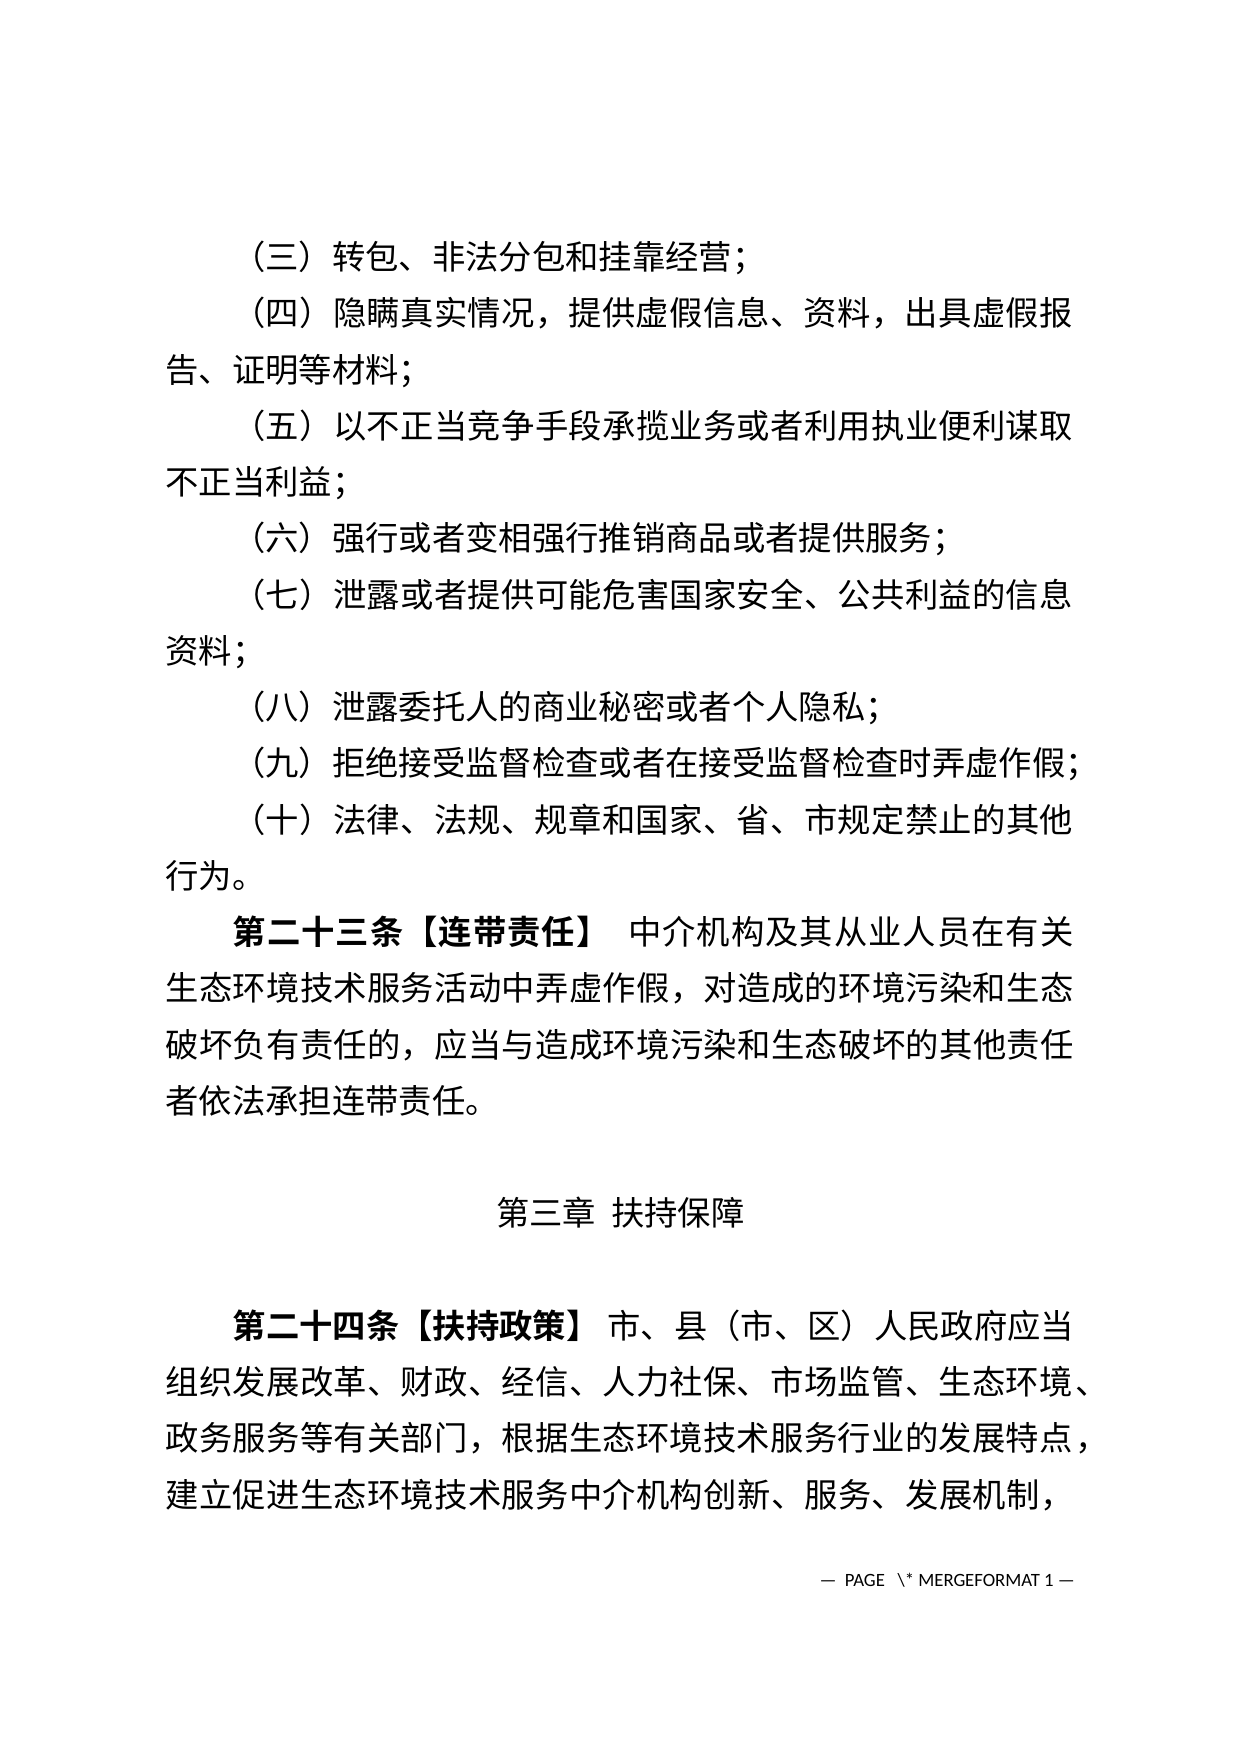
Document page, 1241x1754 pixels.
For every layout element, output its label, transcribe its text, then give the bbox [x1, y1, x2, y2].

text 第二十三条【连带责任】 中介机构及其从业人员在有关生态环境技术服务活动中弄虚作假，对造成的环境污染和生态破坏负有责任的，应当与造成环境污染和生态破坏的其他责任者依法承担连带责任。 [165, 899, 1075, 1124]
text （五）以不正当竞争手段承揽业务或者利用执业便利谋取不正当利益； [165, 393, 1075, 506]
text （七）泄露或者提供可能危害国家安全、公共利益的信息、资料； [165, 562, 1075, 674]
text （十）法律、法规、规章和国家、省、市规定禁止的其他行为。 [165, 787, 1075, 899]
text （九）拒绝接受监督检查或者在接受监督检查时弄虚作假； [165, 731, 1075, 787]
text （四）隐瞒真实情况，提供虚假信息、资料，出具虚假报告、证明等材料； [165, 281, 1075, 393]
text （三）转包、非法分包和挂靠经营； [165, 224, 1075, 281]
text （六）强行或者变相强行推销商品或者提供服务； [165, 506, 1075, 562]
text 第三章 扶持保障 [165, 1181, 1075, 1237]
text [165, 1293, 1075, 1518]
text （八）泄露委托人的商业秘密或者个人隐私； [165, 674, 1075, 731]
